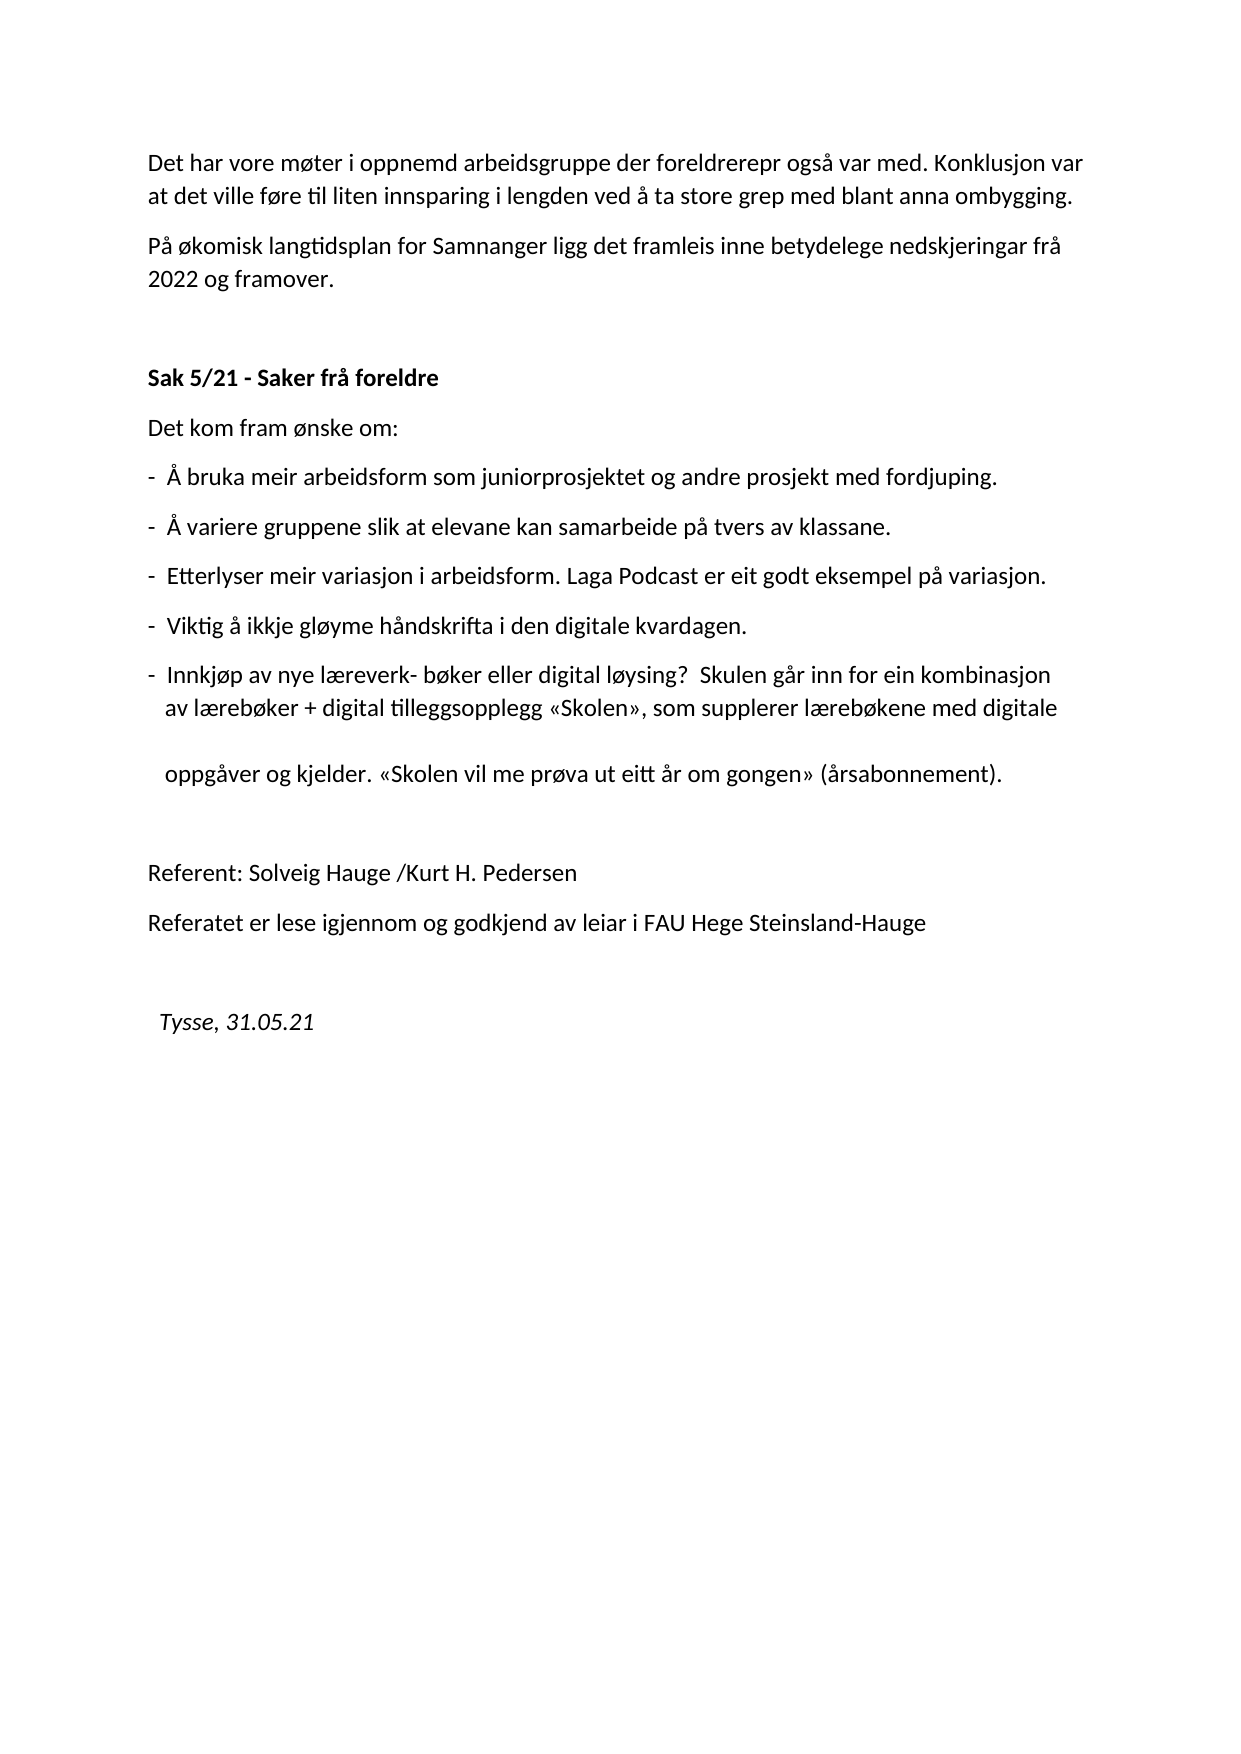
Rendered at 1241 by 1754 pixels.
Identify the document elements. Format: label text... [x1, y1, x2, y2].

text Det har vore møter i oppnemd arbeidsgruppe der foreldrerepr også var med. Konklusjon var at det ville føre til liten innsparing i lengden ved å ta store grep med blant anna ombygging. [148, 148, 1093, 211]
text Det kom fram ønske om: [148, 412, 1093, 442]
text Sak 5/21 - Saker frå foreldre [148, 362, 1093, 393]
text - Innkjøp av nye læreverk- bøker eller digital løysing? Skulen går inn for ein kombinasjon av lærebøker + digital tilleggsopplegg «Skolen», som supplerer lærebøkene med digitale oppgåver og kjelder. «Skolen vil me prøva ut eitt år om gongen» (årsabonnement). [148, 660, 1093, 789]
text Referatet er lese igjennom og godkjend av leiar i FAU Hege Steinsland-Hauge [148, 907, 1093, 938]
text På økomisk langtidsplan for Samnanger ligg det framleis inne betydelege nedskjeringar frå 2022 og framover. [148, 230, 1093, 293]
text - Etterlyser meir variasjon i arbeidsform. Laga Podcast er eit godt eksempel på variasjon. [148, 561, 1093, 591]
text - Å bruka meir arbeidsform som juniorprosjektet og andre prosjekt med fordjuping. [148, 461, 1093, 492]
text Tysse, 31.05.21 [148, 1006, 1093, 1037]
text - Viktig å ikkje gløyme håndskrifta i den digitale kvardagen. [148, 610, 1093, 641]
text Referent: Solveig Hauge /Kurt H. Pedersen [148, 858, 1093, 888]
text - Å variere gruppene slik at elevane kan samarbeide på tvers av klassane. [148, 511, 1093, 541]
